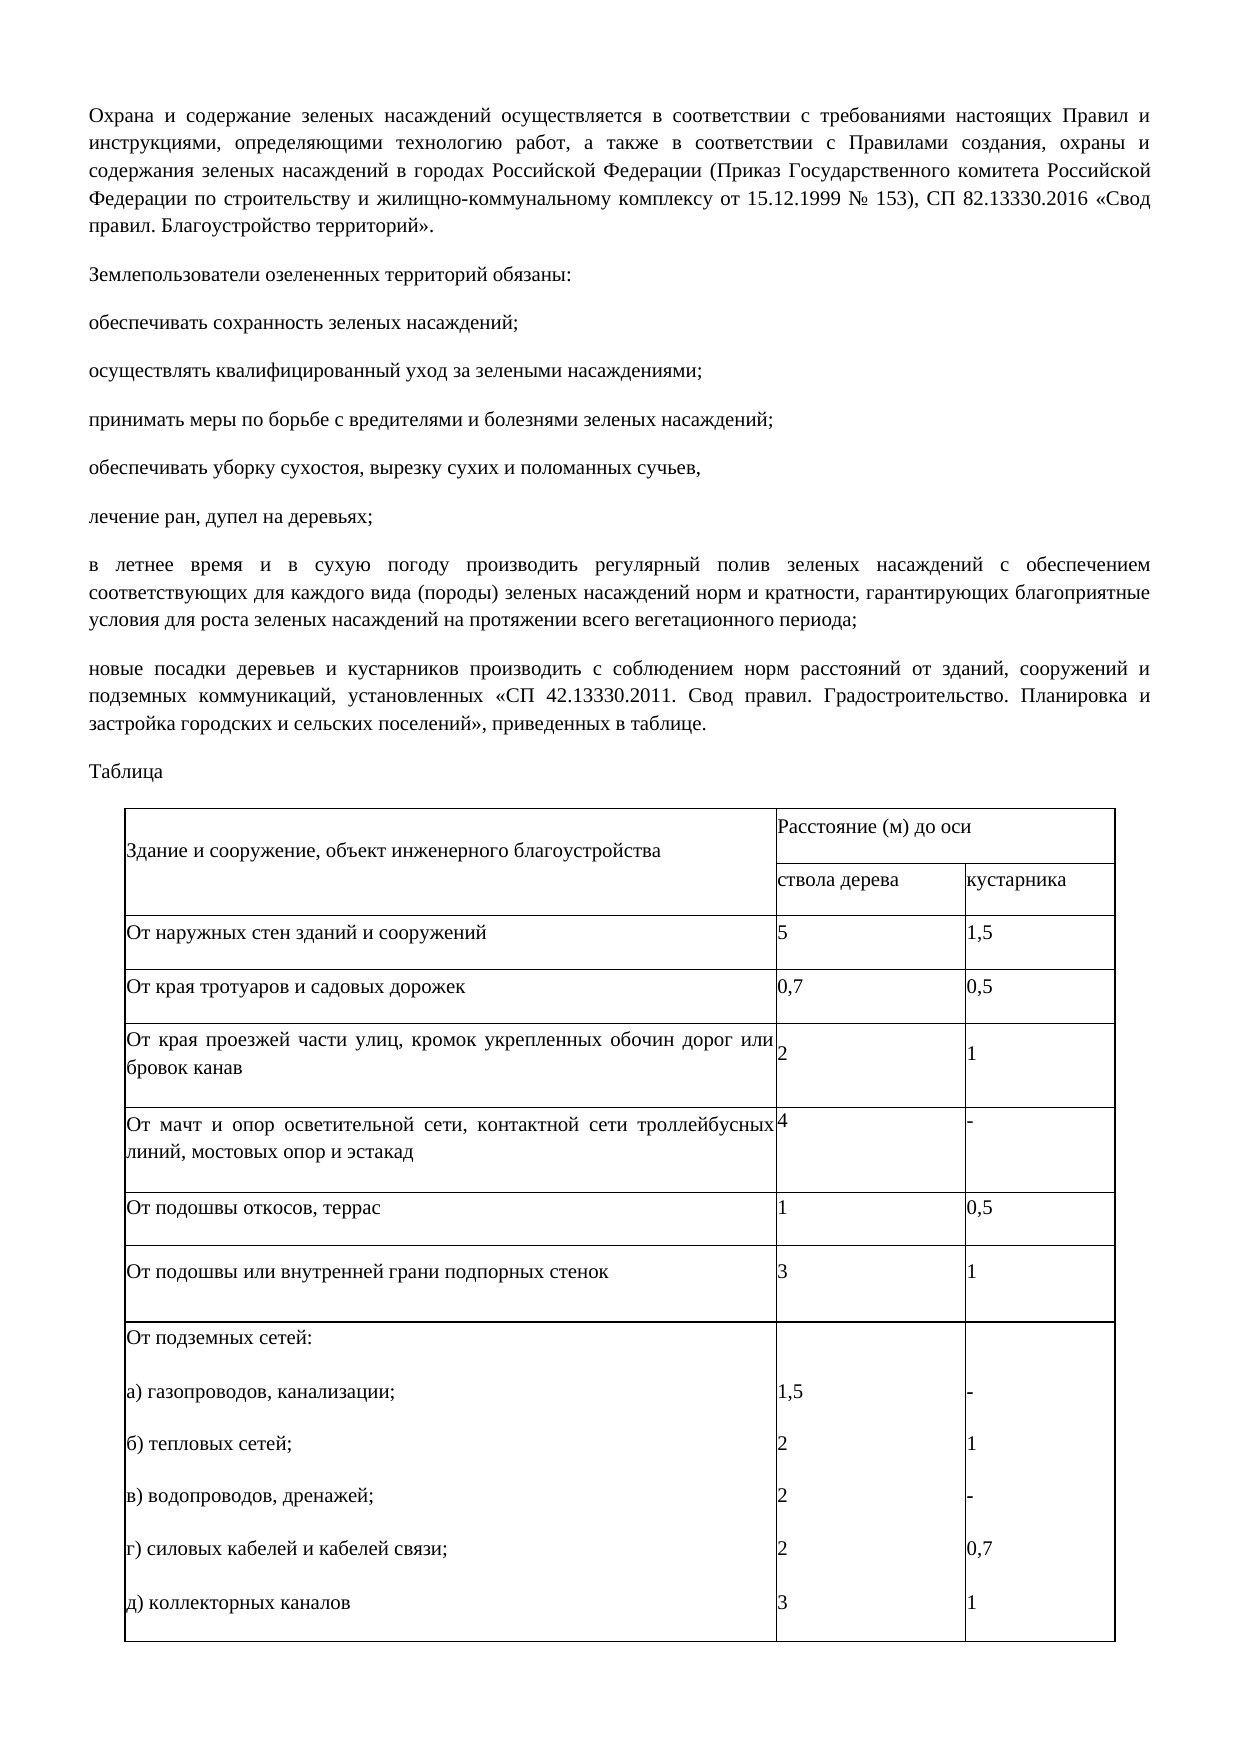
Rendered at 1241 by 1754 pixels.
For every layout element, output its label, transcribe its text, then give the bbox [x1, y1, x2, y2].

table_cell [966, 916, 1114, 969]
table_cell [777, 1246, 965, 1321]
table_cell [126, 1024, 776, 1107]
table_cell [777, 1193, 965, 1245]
text Таблица [88, 759, 1152, 783]
text осуществлять квалифицированный уход за зелеными насаждениями; [88, 358, 1152, 382]
text в летнее время и в сухую погоду производить регулярный полив зеленых насаждений с обеспечением соответствующих для каждого вида (породы) зеленых насаждений норм и кратности, гарантирующих благоприятные условия для роста зеленых насаждений на протяжении всего вегетационного периода; [88, 552, 1152, 631]
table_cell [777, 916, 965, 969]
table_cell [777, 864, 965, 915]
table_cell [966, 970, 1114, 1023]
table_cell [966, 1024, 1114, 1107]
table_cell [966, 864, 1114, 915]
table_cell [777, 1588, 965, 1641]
text обеспечивать уборку сухостоя, вырезку сухих и поломанных сучьев, [88, 455, 1152, 479]
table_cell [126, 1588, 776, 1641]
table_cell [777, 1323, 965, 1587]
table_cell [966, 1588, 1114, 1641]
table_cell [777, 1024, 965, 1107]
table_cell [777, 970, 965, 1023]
text Охрана и содержание зеленых насаждений осуществляется в соответствии с требованиями настоящих Правил и инструкциями, определяющими технологию работ, а также в соответствии с Правилами создания, охраны и содержания зеленых насаждений в городах Российской Федерации (Приказ Государственного комитета Российской Федерации по строительству и жилищно-коммунальному комплексу от 15.12.1999 № 153), СП 82.13330.2016 «Свод правил. Благоустройство территорий». [88, 103, 1152, 237]
text обеспечивать сохранность зеленых насаждений; [88, 310, 1152, 334]
text Землепользователи озелененных территорий обязаны: [88, 261, 1152, 286]
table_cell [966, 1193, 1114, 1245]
text принимать меры по борьбе с вредителями и болезнями зеленых насаждений; [88, 407, 1152, 431]
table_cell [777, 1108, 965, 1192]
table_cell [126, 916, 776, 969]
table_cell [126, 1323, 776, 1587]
text новые посадки деревьев и кустарников производить с соблюдением норм расстояний от зданий, сооружений и подземных коммуникаций, установленных «СП 42.13330.2011. Свод правил. Градостроительство. Планировка и застройка городских и сельских поселений», приведенных в таблице. [88, 656, 1152, 735]
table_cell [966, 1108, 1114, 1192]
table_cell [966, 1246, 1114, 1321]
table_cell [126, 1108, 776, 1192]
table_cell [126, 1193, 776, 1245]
text лечение ран, дупел на деревьях; [88, 504, 1152, 528]
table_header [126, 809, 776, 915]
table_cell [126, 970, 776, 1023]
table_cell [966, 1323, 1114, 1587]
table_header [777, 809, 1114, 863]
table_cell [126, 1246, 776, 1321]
